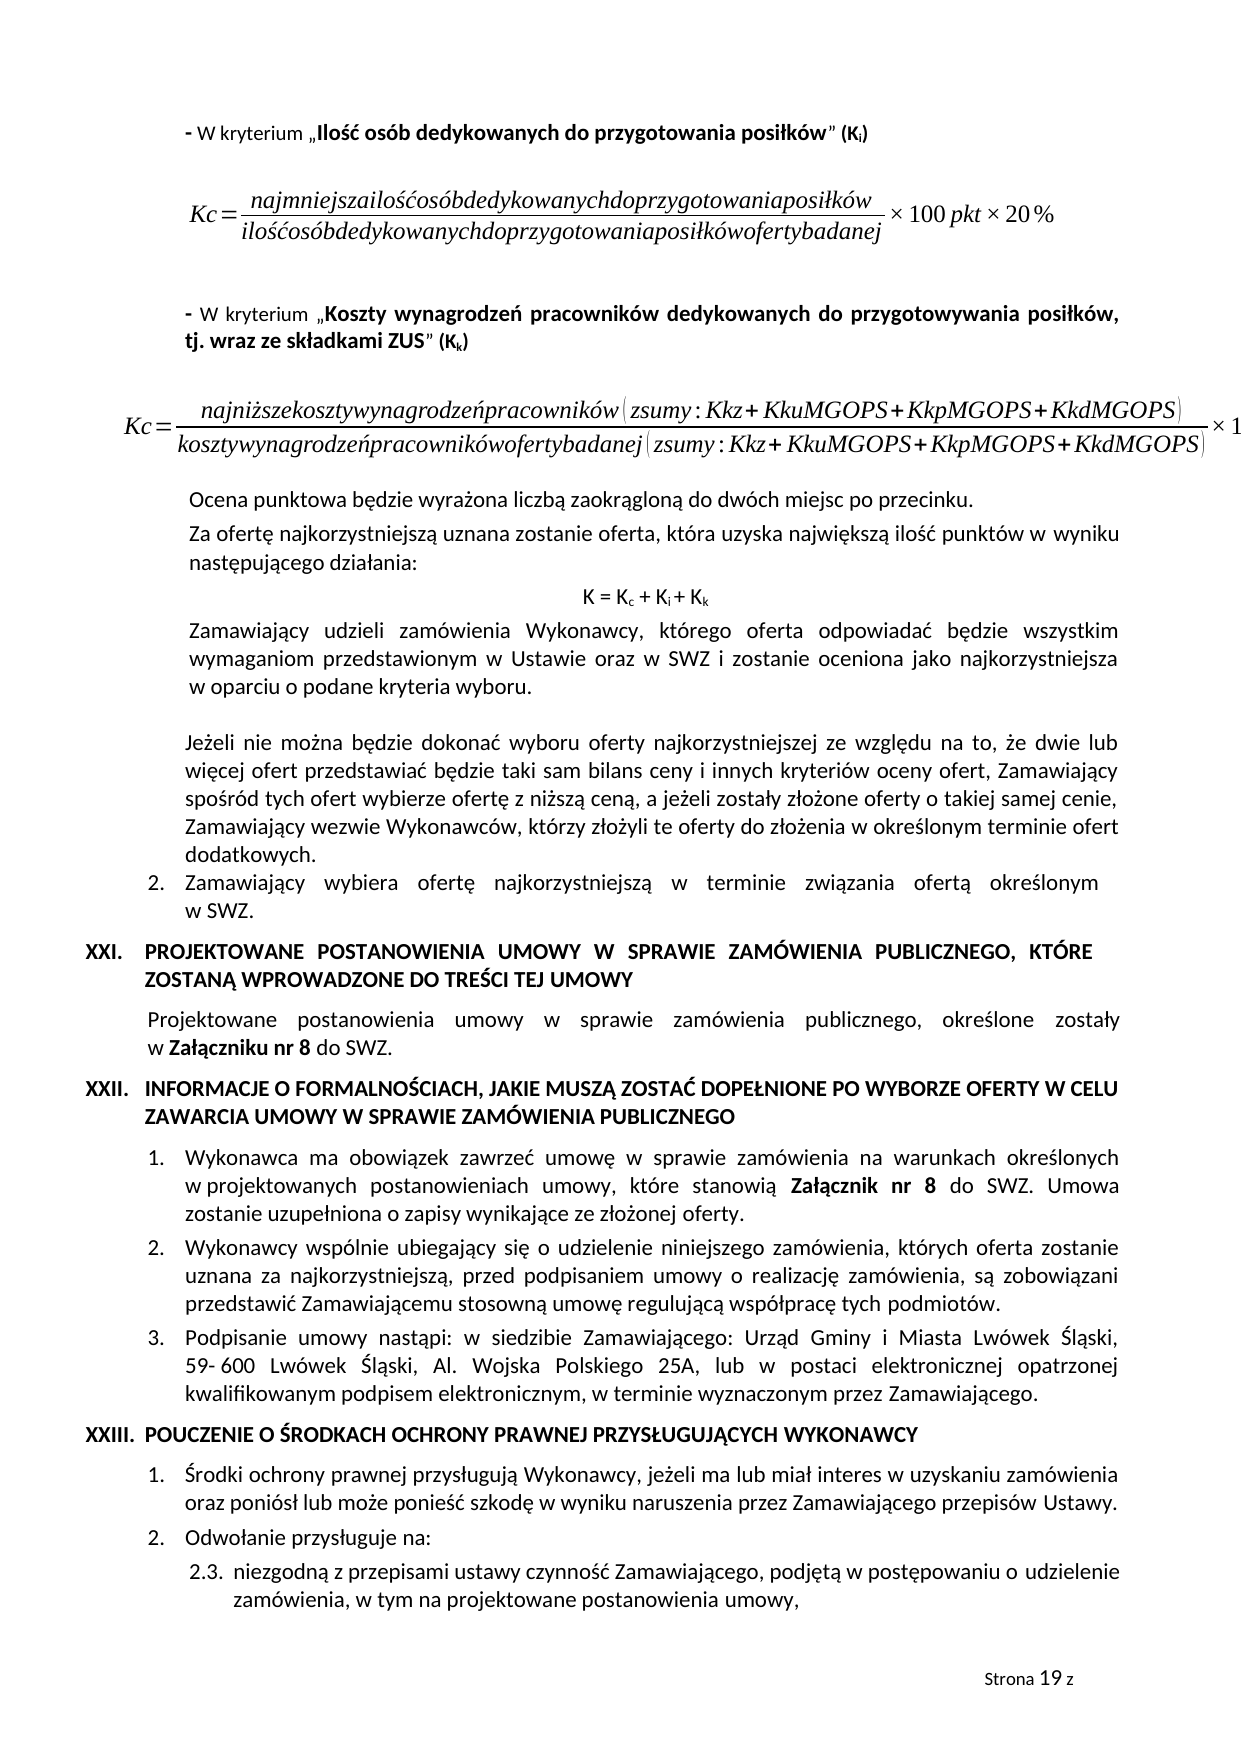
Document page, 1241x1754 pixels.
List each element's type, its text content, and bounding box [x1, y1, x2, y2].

subtitle - W kryterium „Koszty wynagrodzeń pracowników dedykowanych do przygotowywania posiłków, tj. wraz ze składkami ZUS” (Kk) [185, 299, 1120, 355]
list Odwołanie przysługuje na: [147, 1523, 1120, 1551]
text Jeżeli nie można będzie dokonać wyboru oferty najkorzystniejszej ze względu na to, że dwie lub więcej ofert przedstawiać będzie taki sam bilans ceny i innych kryteriów oceny ofert, Zamawiający spośród tych ofert wybierze ofertę z niższą ceną, a jeżeli zostały złożone oferty o takiej samej cenie, Zamawiający wezwie Wykonawców, którzy złożyli te oferty do złożenia w określonym terminie ofert dodatkowych. [185, 728, 1120, 868]
text Projektowane postanowienia umowy w sprawie zamówienia publicznego, określone zostały w Załączniku nr 8 do SWZ. [147, 1006, 1120, 1062]
list Zamawiający wybiera ofertę najkorzystniejszą w terminie związania ofertą określonym w SWZ. [147, 868, 1119, 924]
list Wykonawcy wspólnie ubiegający się o udzielenie niniejszego zamówienia, których oferta zostanie uznana za najkorzystniejszą, przed podpisaniem umowy o realizację zamówienia, są zobowiązani przedstawić Zamawiającemu stosowną umowę regulującą współpracę tych podmiotów. [147, 1233, 1120, 1317]
list Wykonawca ma obowiązek zawrzeć umowę w sprawie zamówienia na warunkach określonych w projektowanych postanowieniach umowy, które stanowią Załącznik nr 8 do SWZ. Umowa zostanie uzupełniona o zapisy wynikające ze złożonej oferty. [147, 1143, 1120, 1227]
text Ocena punktowa będzie wyrażona liczbą zaokrągloną do dwóch miejsc po przecinku. [189, 485, 1119, 513]
list niezgodną z przepisami ustawy czynność Zamawiającego, podjętą w postępowaniu o udzielenie zamówienia, w tym na projektowane postanowienia umowy, [189, 1557, 1120, 1613]
list Środki ochrony prawnej przysługują Wykonawcy, jeżeli ma lub miał interes w uzyskaniu zamówienia oraz poniósł lub może ponieść szkodę w wyniku naruszenia przez Zamawiającego przepisów Ustawy. [147, 1461, 1120, 1517]
text Za ofertę najkorzystniejszą uznana zostanie oferta, która uzyska największą ilość punktów w wyniku następującego działania: [189, 519, 1120, 576]
list Podpisanie umowy nastąpi: w siedzibie Zamawiającego: Urząd Gminy i Miasta Lwówek Śląski, 59- 600 Lwówek Śląski, Al. Wojska Polskiego 25A, lub w postaci elektronicznej opatrzonej kwalifikowanym podpisem elektronicznym, w terminie wyznaczonym przez Zamawiającego. [147, 1323, 1120, 1407]
subtitle POUCZENIE O ŚRODKACH OCHRONY PRAWNEJ PRZYSŁUGUJĄCYCH WYKONAWCY [85, 1420, 1119, 1448]
subtitle PROJEKTOWANE POSTANOWIENIA UMOWY W SPRAWIE ZAMÓWIENIA PUBLICZNEGO, KTÓRE ZOSTANĄ WPROWADZONE DO TREŚCI TEJ UMOWY [85, 937, 1093, 993]
text Zamawiający udzieli zamówienia Wykonawcy, którego oferta odpowiadać będzie wszystkim wymaganiom przedstawionym w Ustawie oraz w SWZ i zostanie oceniona jako najkorzystniejsza w oparciu o podane kryteria wyboru. [189, 616, 1120, 700]
subtitle INFORMACJE O FORMALNOŚCIACH, JAKIE MUSZĄ ZOSTAĆ DOPEŁNIONE PO WYBORZE OFERTY W CELU ZAWARCIA UMOWY W SPRAWIE ZAMÓWIENIA PUBLICZNEGO [85, 1074, 1120, 1130]
subtitle - W kryterium „Ilość osób dedykowanych do przygotowania posiłków” (Ki) [185, 118, 1120, 146]
text K = Kc + Ki + Kk [171, 582, 1120, 610]
